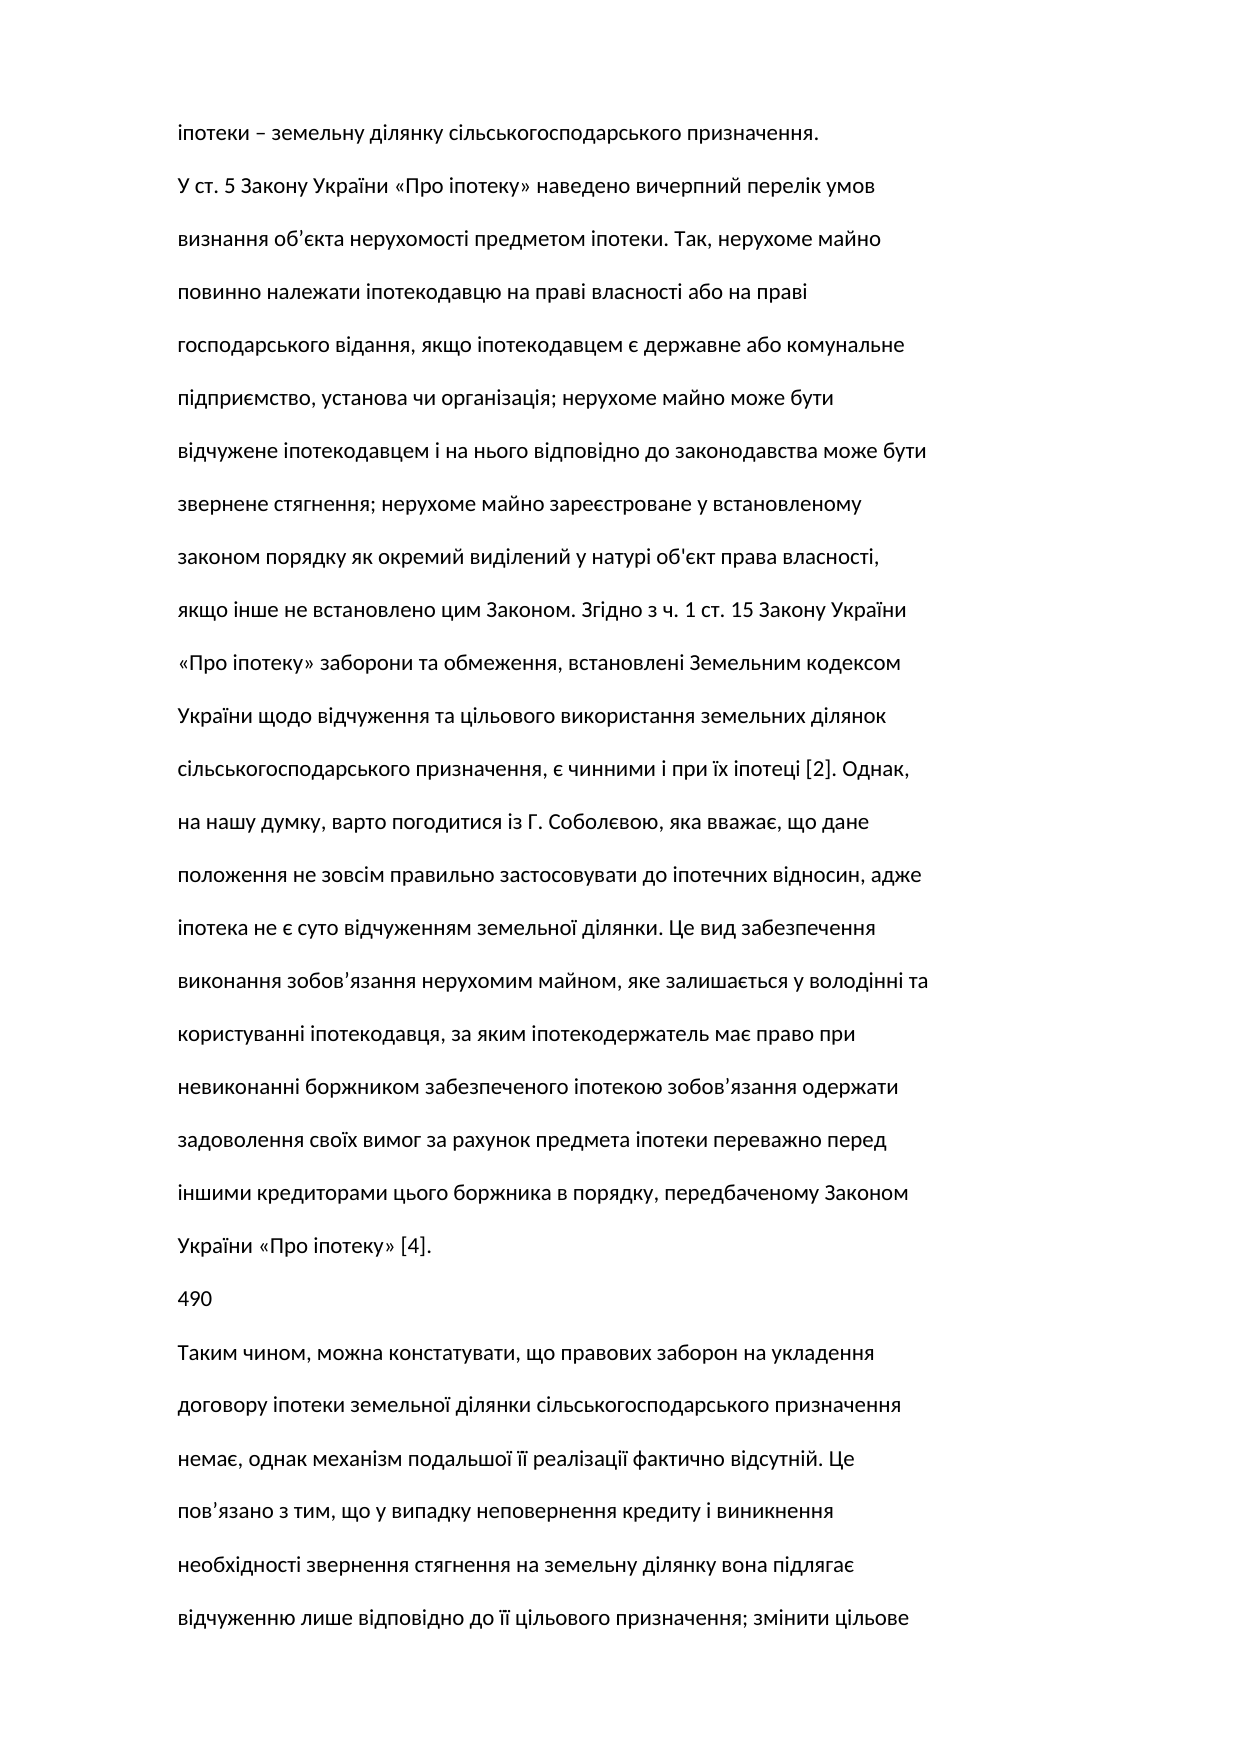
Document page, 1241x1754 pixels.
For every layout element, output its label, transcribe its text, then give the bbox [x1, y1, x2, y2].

text якщо інше не встановлено цим Законом. Згідно з ч. 1 ст. 15 Закону України [177, 595, 1152, 623]
text 490 [177, 1284, 1152, 1313]
text відчуженню лише відповідно до її цільового призначення; змінити цільове [177, 1603, 1152, 1631]
text необхідності звернення стягнення на земельну ділянку вона підлягає [177, 1550, 1152, 1578]
text положення не зовсім правильно застосовувати до іпотечних відносин, адже [177, 860, 1152, 888]
text «Про іпотеку» заборони та обмеження, встановлені Земельним кодексом [177, 648, 1152, 676]
text на нашу думку, варто погодитися із Г. Соболєвою, яка вважає, що дане [177, 807, 1152, 835]
text виконання зобов’язання нерухомим майном, яке залишається у володінні та [177, 966, 1152, 994]
text пов’язано з тим, що у випадку неповернення кредиту і виникнення [177, 1497, 1152, 1525]
text сільськогосподарського призначення, є чинними і при їх іпотеці [2]. Однак, [177, 754, 1152, 782]
text відчужене іпотекодавцем і на нього відповідно до законодавства може бути [177, 436, 1152, 464]
text договору іпотеки земельної ділянки сільськогосподарського призначення [177, 1391, 1152, 1419]
text Таким чином, можна констатувати, що правових заборон на укладення [177, 1338, 1152, 1366]
text задоволення своїх вимог за рахунок предмета іпотеки переважно перед [177, 1126, 1152, 1153]
text невиконанні боржником забезпеченого іпотекою зобов’язання одержати [177, 1072, 1152, 1101]
text звернене стягнення; нерухоме майно зареєстроване у встановленому [177, 489, 1152, 517]
text іпотеки – земельну ділянку сільськогосподарського призначення. [177, 118, 1152, 146]
text господарського відання, якщо іпотекодавцем є державне або комунальне [177, 330, 1152, 358]
text підприємство, установа чи організація; нерухоме майно може бути [177, 383, 1152, 411]
text України «Про іпотеку» [4]. [177, 1232, 1152, 1259]
text повинно належати іпотекодавцю на праві власності або на праві [177, 277, 1152, 305]
text визнання об’єкта нерухомості предметом іпотеки. Так, нерухоме майно [177, 224, 1152, 252]
text України щодо відчуження та цільового використання земельних ділянок [177, 701, 1152, 729]
text іншими кредиторами цього боржника в порядку, передбаченому Законом [177, 1178, 1152, 1207]
text законом порядку як окремий виділений у натурі об'єкт права власності, [177, 542, 1152, 570]
text У ст. 5 Закону України «Про іпотеку» наведено вичерпний перелік умов [177, 171, 1152, 199]
text немає, однак механізм подальшої її реалізації фактично відсутній. Це [177, 1444, 1152, 1472]
text іпотека не є суто відчуженням земельної ділянки. Це вид забезпечення [177, 913, 1152, 941]
text користуванні іпотекодавця, за яким іпотекодержатель має право при [177, 1019, 1152, 1047]
